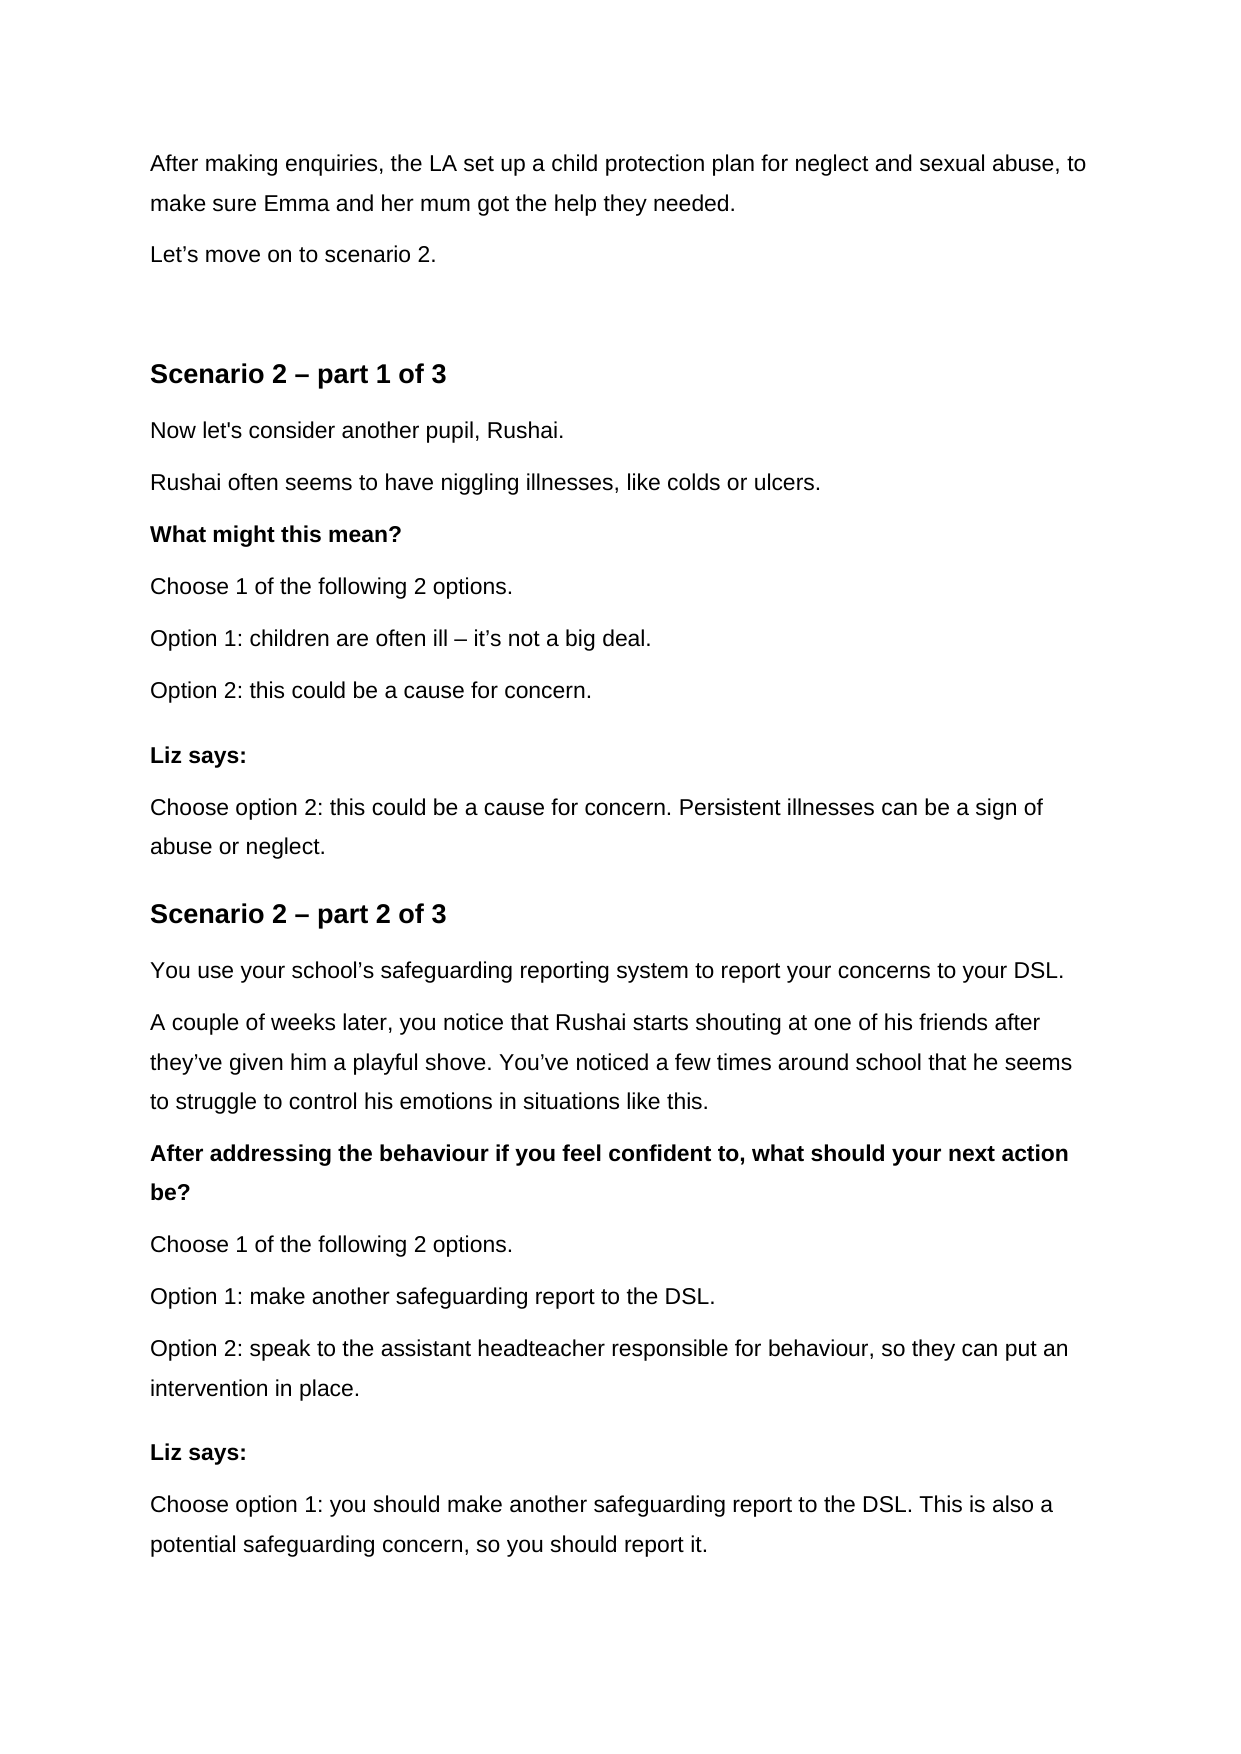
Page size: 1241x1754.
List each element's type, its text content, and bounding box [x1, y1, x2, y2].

text Option 1: children are often ill – it’s not a big deal. [150, 625, 1090, 652]
subtitle Scenario 2 – part 1 of 3 [150, 358, 1090, 389]
text Choose option 1: you should make another safeguarding report to the DSL. This is also a potential safeguarding concern, so you should report it. [150, 1491, 1090, 1557]
text After making enquiries, the LA set up a child protection plan for neglect and sexual abuse, to make sure Emma and her mum got the help they needed. [150, 150, 1090, 216]
text Choose 1 of the following 2 options. [150, 1231, 1090, 1258]
text Choose option 2: this could be a cause for concern. Persistent illnesses can be a sign of abuse or neglect. [150, 794, 1090, 859]
text Let’s move on to scenario 2. [150, 241, 1090, 268]
text After addressing the behaviour if you feel confident to, what should your next action be? [150, 1140, 1090, 1206]
subtitle Scenario 2 – part 2 of 3 [150, 898, 1090, 929]
subtitle Liz says: [150, 1439, 1090, 1466]
text You use your school’s safeguarding reporting system to report your concerns to your DSL. [150, 957, 1090, 983]
text Option 2: this could be a cause for concern. [150, 677, 1090, 703]
text Choose 1 of the following 2 options. [150, 573, 1090, 599]
text A couple of weeks later, you notice that Rushai starts shouting at one of his friends after they’ve given him a playful shove. You’ve noticed a few times around school that he seems to struggle to control his emotions in situations like this. [150, 1009, 1090, 1114]
text Option 2: speak to the assistant headteacher responsible for behaviour, so they can put an intervention in place. [150, 1335, 1090, 1401]
text Rushai often seems to have niggling illnesses, like colds or ulcers. [150, 469, 1090, 496]
subtitle Liz says: [150, 742, 1090, 768]
text Option 1: make another safeguarding report to the DSL. [150, 1283, 1090, 1310]
text Now let's consider another pupil, Rushai. [150, 417, 1090, 444]
text What might this mean? [150, 521, 1090, 548]
